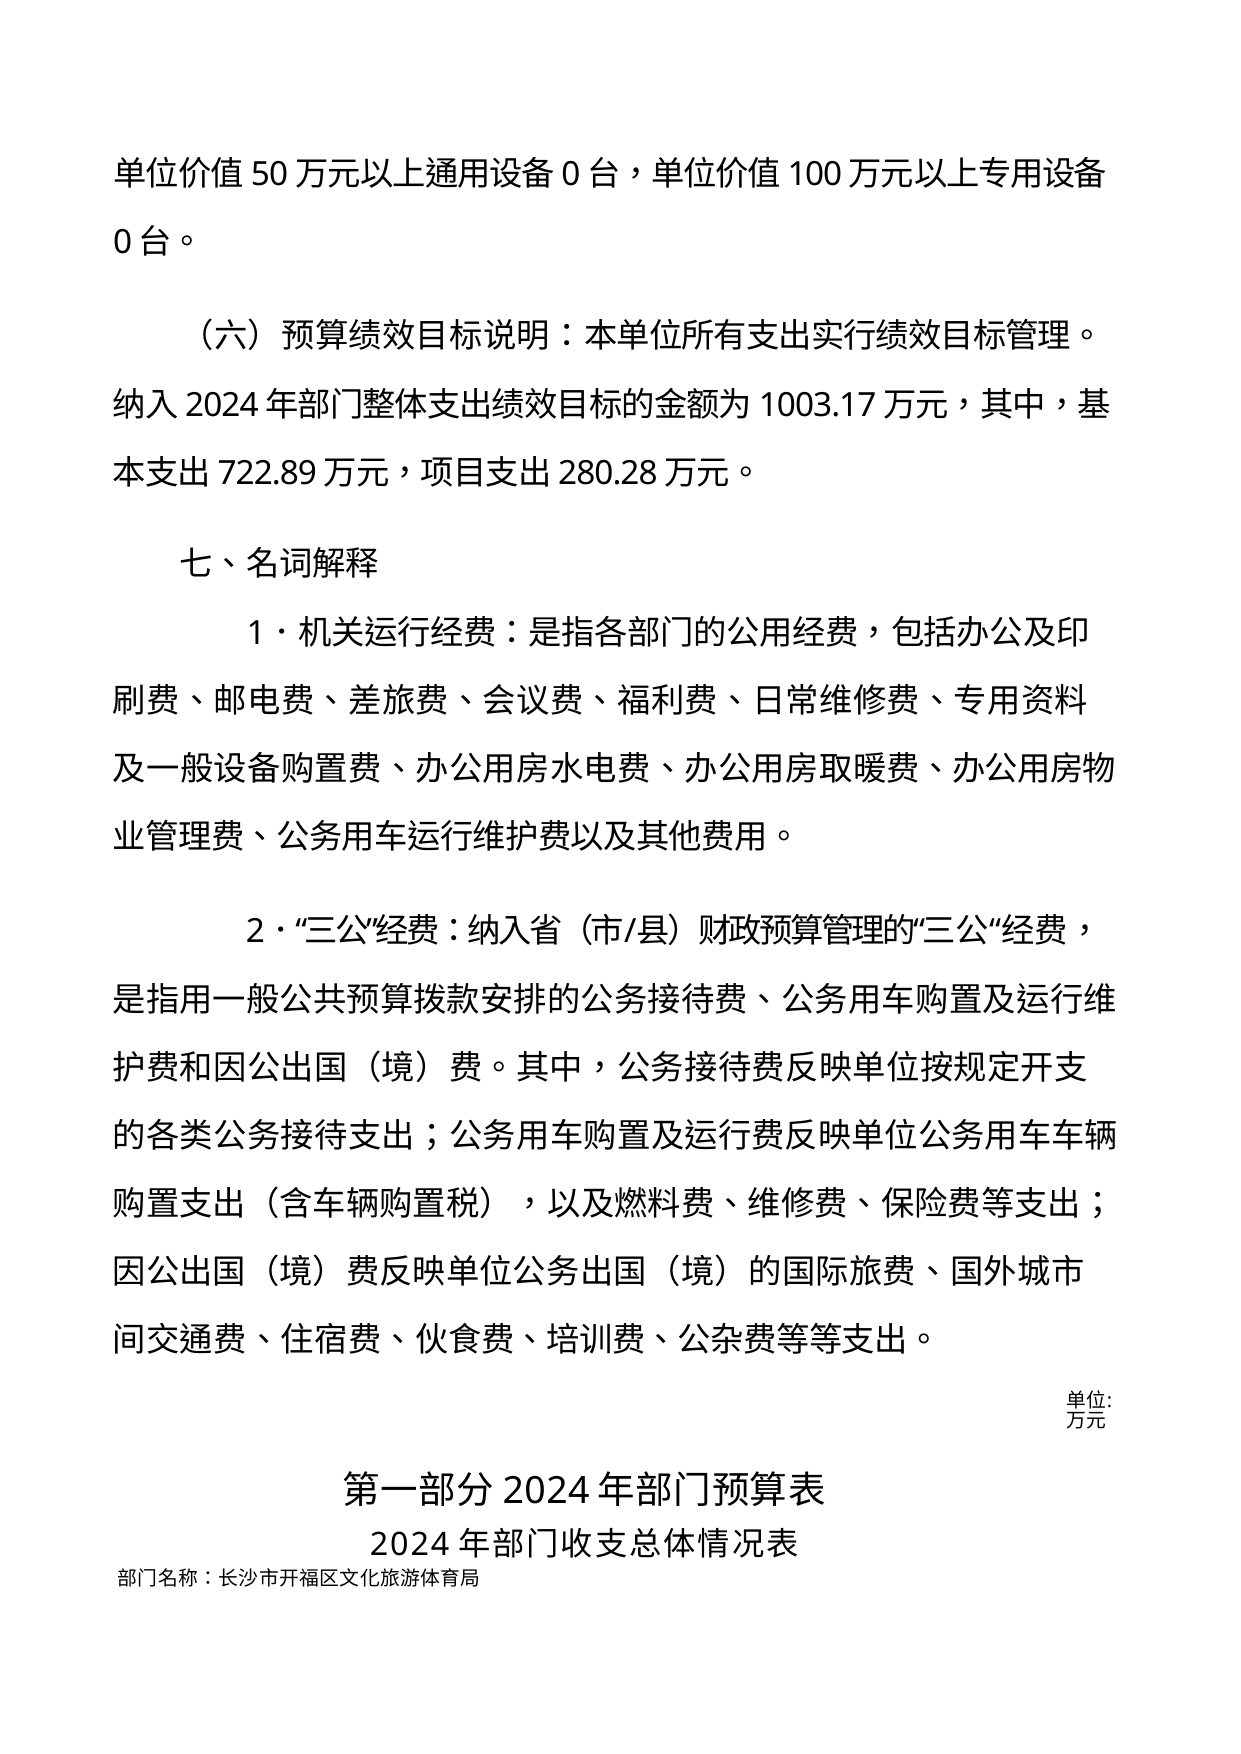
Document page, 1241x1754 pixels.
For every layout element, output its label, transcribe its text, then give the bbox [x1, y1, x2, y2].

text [113, 150, 1120, 263]
text 部门名称：长沙市开福区文化旅游体育局 [117, 1568, 1056, 1589]
text 1．机关运行经费：是指各部门的公用经费，包括办公及印刷费、邮电费、差旅费、会议费、福利费、日常维修费、专用资料及一般设备购置费、办公用房水电费、办公用房取暖费、办公用房物业管理费、公务用车运行维护费以及其他费用。 [113, 609, 1118, 859]
text 单位:万元 [1066, 1391, 1128, 1434]
text 七、名词解释 [179, 542, 1128, 584]
text （六）预算绩效目标说明：本单位所有支出实行绩效目标管理。纳入2024年部门整体支出绩效目标的金额为1003.17万元，其中，基本支出722.89万元，项目支出280.28万元。 [112, 312, 1120, 494]
text 第一部分2024年部门预算表 [112, 1466, 1056, 1517]
text 2024年部门收支总体情况表 [112, 1523, 1056, 1564]
text 2．“三公”经费：纳入省（市/县）财政预算管理的“三公“经费，是指用一般公共预算拨款安排的公务接待费、公务用车购置及运行维护费和因公出国（境）费。其中，公务接待费反映单位按规定开支的各类公务接待支出；公务用车购置及运行费反映单位公务用车车辆购置支出（含车辆购置税），以及燃料费、维修费、保险费等支出；因公出国（境）费反映单位公务出国（境）的国际旅费、国外城市间交通费、住宿费、伙食费、培训费、公杂费等等支出。 [112, 907, 1118, 1361]
